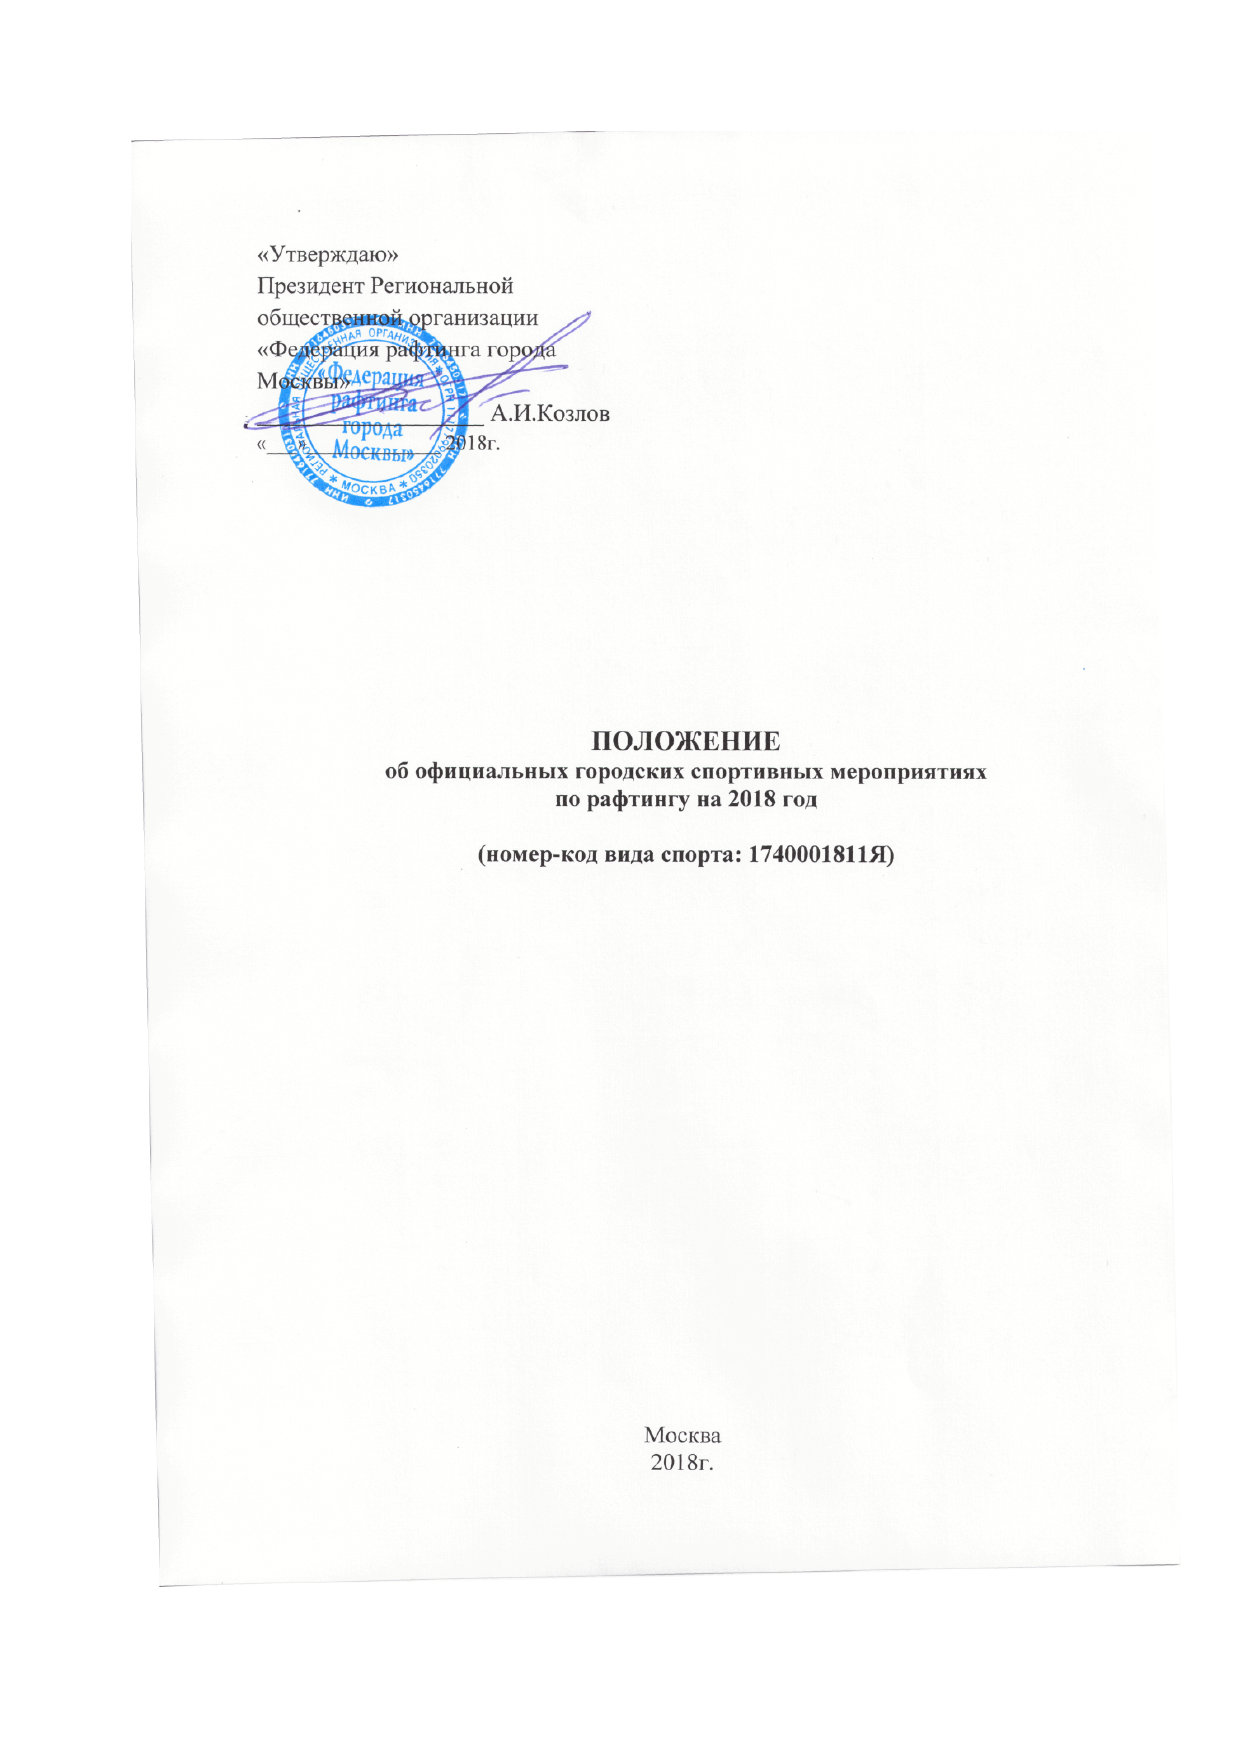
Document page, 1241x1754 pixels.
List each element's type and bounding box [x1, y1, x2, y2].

picture [131, 131, 1182, 1587]
